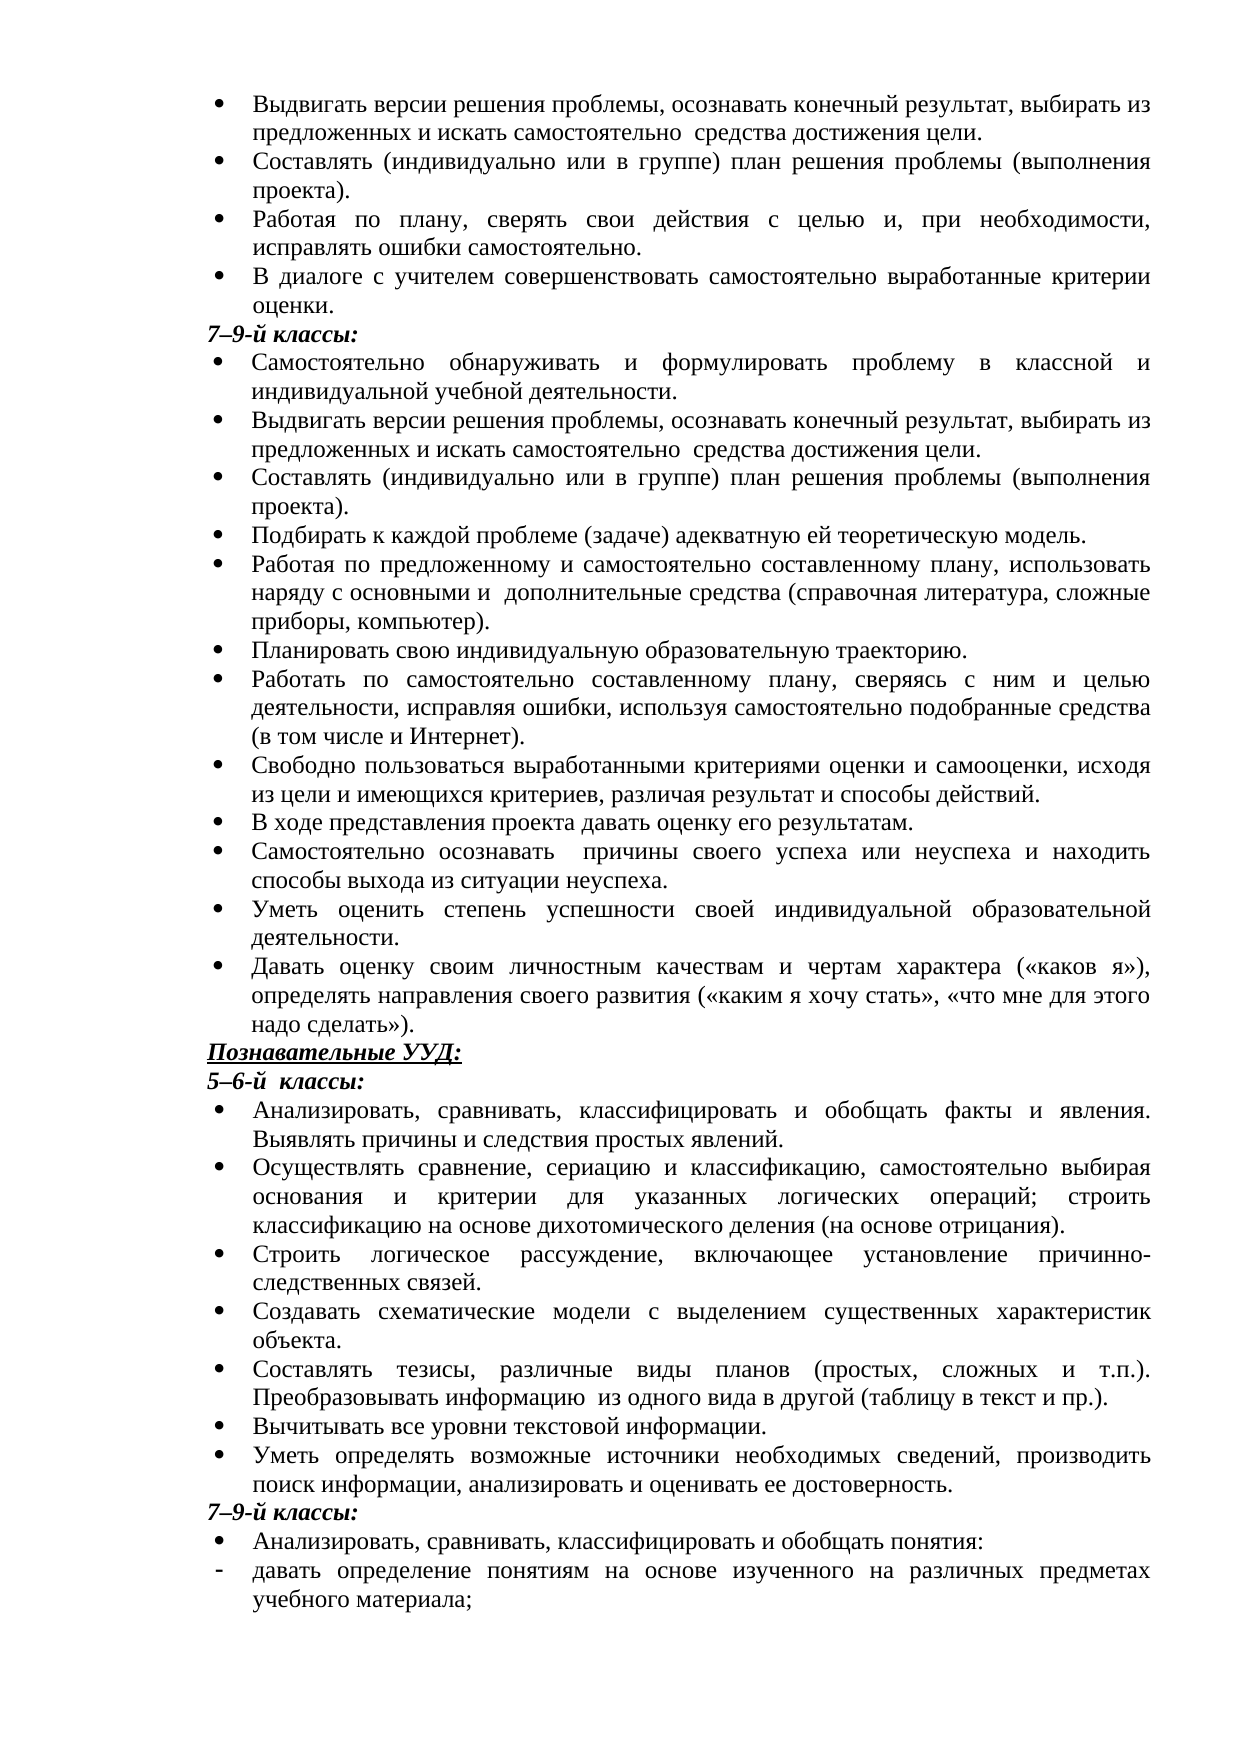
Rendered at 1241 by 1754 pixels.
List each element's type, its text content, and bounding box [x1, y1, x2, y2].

title В ходе представления проекта давать оценку его результатам. [213, 807, 1152, 836]
title Свободно пользоваться выработанными критериями оценки и самооценки, исходя из цели и имеющихся критериев, различая результат и способы действий. [213, 750, 1152, 807]
text 7–9-й классы: [177, 1497, 1152, 1526]
title давать определение понятиям на основе изученного на различных предметах учебного материала; [215, 1555, 1152, 1612]
title Анализировать, сравнивать, классифицировать и обобщать факты и явления. Выявлять причины и следствия простых явлений. [215, 1095, 1152, 1152]
title Осуществлять сравнение, сериацию и классификацию, самостоятельно выбирая основания и критерии для указанных логических операций; строить классификацию на основе дихотомического деления (на основе отрицания). [215, 1152, 1152, 1239]
title Строить логическое рассуждение, включающее установление причинно-следственных связей. [215, 1239, 1152, 1296]
title Анализировать, сравнивать, классифицировать и обобщать понятия: [215, 1526, 1152, 1555]
title Подбирать к каждой проблеме (задаче) адекватную ей теоретическую модель. [213, 520, 1152, 549]
title Составлять (индивидуально или в группе) план решения проблемы (выполнения проекта). [215, 146, 1152, 204]
title Вычитывать все уровни текстовой информации. [215, 1411, 1152, 1440]
title Уметь оценить степень успешности своей индивидуальной образовательной деятельности. [213, 894, 1152, 951]
title Создавать схематические модели с выделением существенных характеристик объекта. [215, 1296, 1152, 1354]
text Познавательные УУД: [177, 1037, 1152, 1066]
title Планировать свою индивидуальную образовательную траекторию. [213, 635, 1152, 664]
text 7–9-й классы: [177, 319, 1152, 347]
title Самостоятельно осознавать причины своего успеха или неуспеха и находить способы выхода из ситуации неуспеха. [213, 836, 1152, 894]
title Давать оценку своим личностным качествам и чертам характера («каков я»), определять направления своего развития («каким я хочу стать», «что мне для этого надо сделать»). [213, 951, 1152, 1037]
text 5–6-й классы: [177, 1066, 1152, 1095]
title Составлять тезисы, различные виды планов (простых, сложных и т.п.). Преобразовывать информацию из одного вида в другой (таблицу в текст и пр.). [215, 1354, 1152, 1411]
title Работая по плану, сверять свои действия с целью и, при необходимости, исправлять ошибки самостоятельно. [215, 204, 1152, 261]
title Уметь определять возможные источники необходимых сведений, производить поиск информации, анализировать и оценивать ее достоверность. [215, 1440, 1152, 1497]
title Выдвигать версии решения проблемы, осознавать конечный результат, выбирать из предложенных и искать самостоятельно средства достижения цели. [215, 89, 1152, 146]
title Самостоятельно обнаруживать и формулировать проблему в классной и индивидуальной учебной деятельности. [213, 347, 1152, 405]
title В диалоге с учителем совершенствовать самостоятельно выработанные критерии оценки. [215, 261, 1152, 319]
title Работать по самостоятельно составленному плану, сверяясь с ним и целью деятельности, исправляя ошибки, используя самостоятельно подобранные средства (в том числе и Интернет). [213, 664, 1152, 750]
title Составлять (индивидуально или в группе) план решения проблемы (выполнения проекта). [213, 462, 1152, 520]
title Выдвигать версии решения проблемы, осознавать конечный результат, выбирать из предложенных и искать самостоятельно средства достижения цели. [213, 405, 1152, 462]
title Работая по предложенному и самостоятельно составленному плану, использовать наряду с основными и дополнительные средства (справочная литература, сложные приборы, компьютер). [213, 549, 1152, 635]
